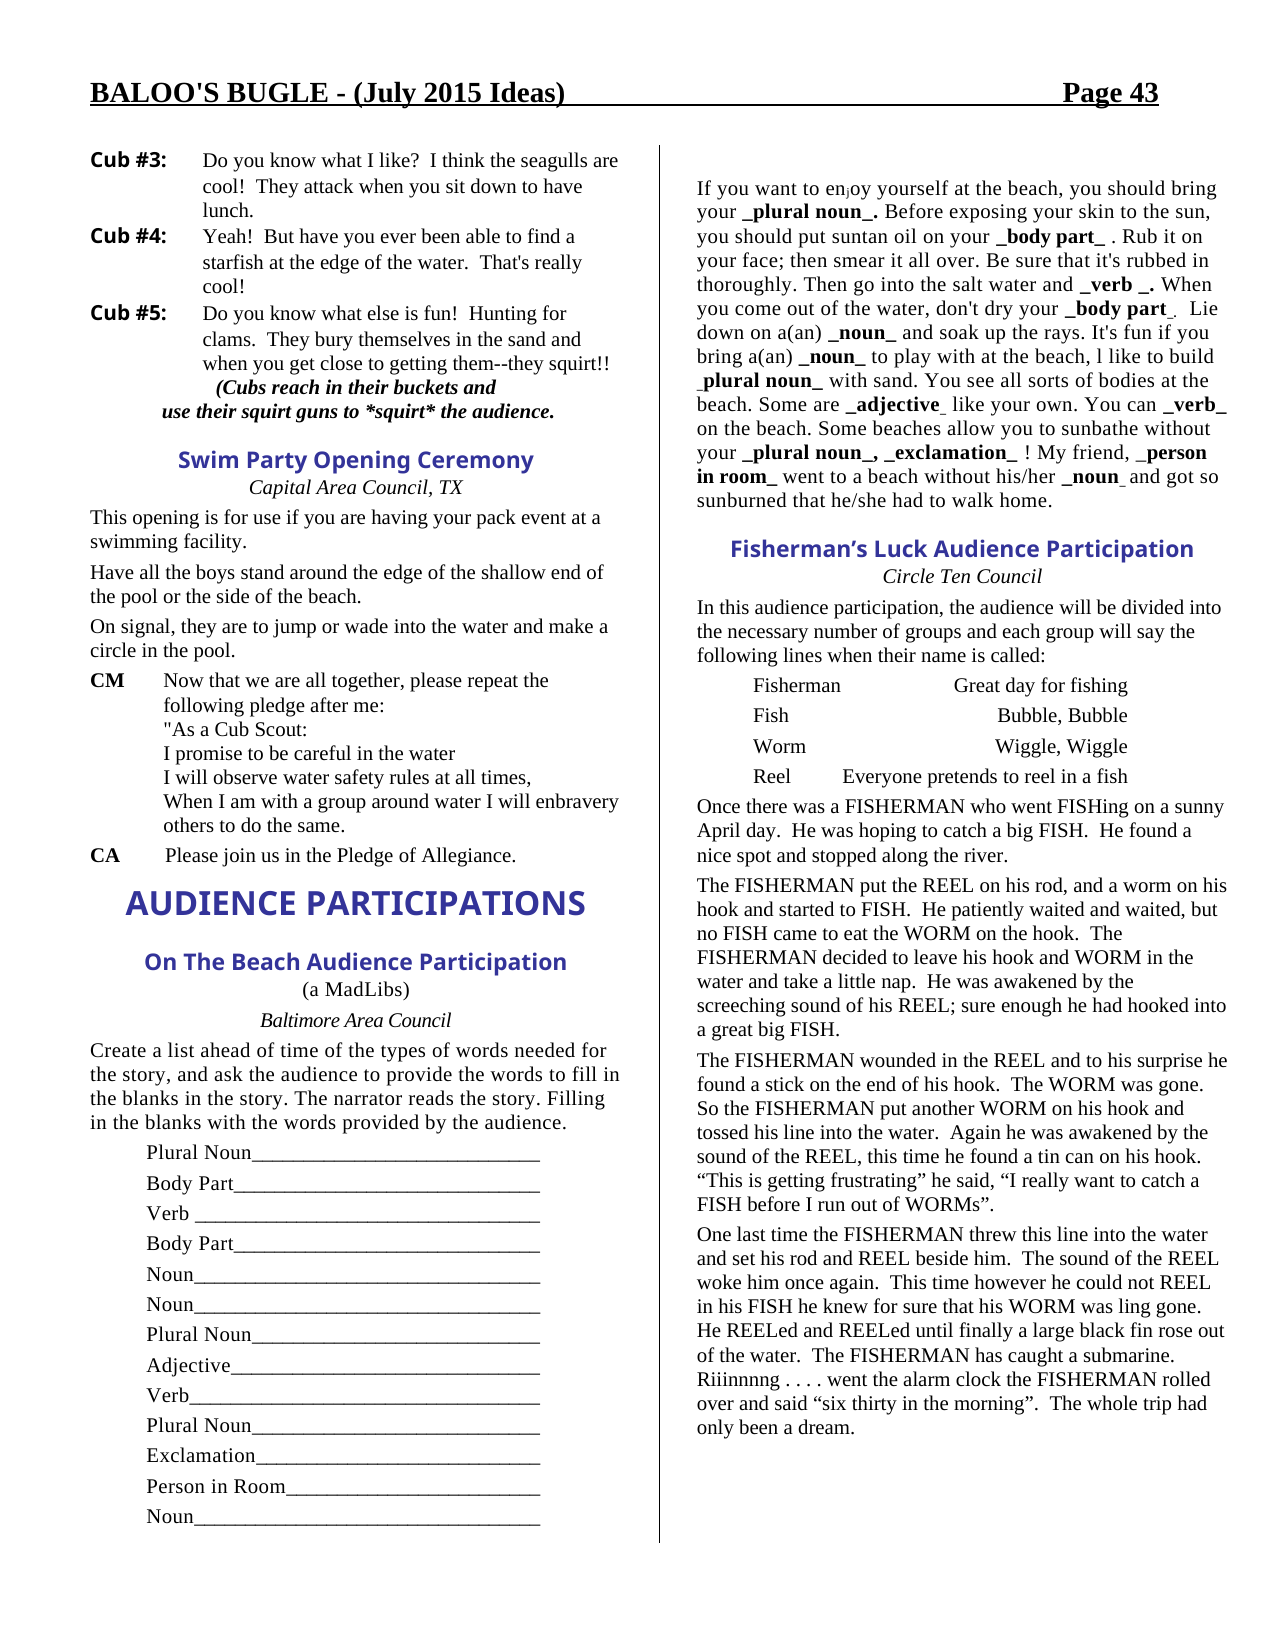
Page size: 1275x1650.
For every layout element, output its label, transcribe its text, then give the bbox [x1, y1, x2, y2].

text Noun [146, 1292, 622, 1316]
text Adjective [146, 1352, 622, 1377]
text Plural Noun [146, 1322, 622, 1346]
text The FISHERMAN put the REEL on his rod, and a worm on his hook and started to FISH. He patiently waited and waited, but no FISH came to eat the WORM on the hook. The FISHERMAN decided to leave his hook and WORM in the water and take a little nap. He was awakened by the screeching sound of his REEL; sure enough he had hooked into a great big FISH. [697, 873, 1228, 1041]
text Baltimore Area Council [90, 1007, 622, 1032]
text Worm Wiggle, Wiggle [697, 734, 1228, 758]
list Do you know what else is fun! Hunting for clams. They bury themselves in the sand and when you get close to getting them--they squirt!! [90, 298, 622, 375]
text CA Please join us in the Pledge of Allegiance. [90, 843, 622, 867]
text Once there was a FISHERMAN who went FISHing on a sunny April day. He was hoping to catch a big FISH. He found a nice spot and stopped along the river. [697, 794, 1228, 867]
text This opening is for use if you are having your pack event at a swimming facility. [90, 505, 622, 553]
text Circle Ten Council [697, 564, 1228, 588]
text One last time the FISHERMAN threw this line into the water and set his rod and REEL beside him. The sound of the REEL woke him once again. This time however he could not REEL in his FISH he knew for sure that his WORM was ling gone. He REELed and REELed until finally a large black fin rose out of the water. The FISHERMAN has caught a submarine. Riiinnnng . . . . went the alarm clock the FISHERMAN rolled over and said “six thirty in the morning”. The whole trip had only been a dream. [697, 1222, 1228, 1439]
text CM Now that we are all together, please repeat the following pledge after me: "As a Cub Scout: I promise to be careful in the water I will observe water safety rules at all times, When I am with a group around water I will enbravery others to do the same. [90, 668, 622, 837]
text AUDIENCE PARTICIPATIONS [90, 880, 622, 925]
text Plural Noun [146, 1413, 622, 1437]
text Fish Bubble, Bubble [697, 703, 1228, 727]
text On signal, they are to jump or wade into the water and make a circle in the pool. [90, 614, 622, 662]
subtitle Fisherman’s Luck Audience Participation [697, 533, 1228, 564]
text Body Part [146, 1171, 622, 1195]
text In this audience participation, the audience will be divided into the necessary number of groups and each group will say the following lines when their name is called: [697, 595, 1228, 667]
text Exclamation [146, 1443, 622, 1467]
text (Cubs reach in their buckets and use their squirt guns to *squirt* the audience. [90, 375, 622, 423]
text If you want to enjoy yourself at the beach, you should bring your _plural noun_. Before exposing your skin to the sun, you should put suntan oil on your _body part_ . Rub it on your face; then smear it all over. Be sure that it's rubbed in thoroughly. Then go into the salt water and _verb _. When you come out of the water, don't dry your _body part_. Lie down on a(an) _noun_ and soak up the rays. It's fun if you bring a(an) _noun_ to play with at the beach, l like to build _plural noun_ with sand. You see all sorts of bodies at the beach. Some are _adjective_ like your own. You can _verb_ on the beach. Some beaches allow you to sunbathe without your _plural noun_, _exclamation_ ! My friend, _person in room_ went to a beach without his/her _noun_ and got so sunburned that he/she had to walk home. [697, 175, 1228, 512]
text The FISHERMAN wounded in the REEL and to his surprise he found a stick on the end of his hook. The WORM was gone. So the FISHERMAN put another WORM on his hook and tossed his line into the water. Again he was awakened by the sound of the REEL, this time he found a tin can on his hook. “This is getting frustrating” he said, “I really want to catch a FISH before I run out of WORMs”. [697, 1047, 1228, 1216]
text Noun [146, 1262, 622, 1286]
text Person in Room [146, 1474, 622, 1498]
list Yeah! But have you ever been able to find a starfish at the edge of the water. That's really cool! [90, 222, 622, 298]
text Body Part [146, 1231, 622, 1255]
text Verb [146, 1201, 622, 1225]
text Have all the boys stand around the edge of the shallow end of the pool or the side of the beach. [90, 560, 622, 608]
list Do you know what I like? I think the seagulls are cool! They attack when you sit down to have lunch. [90, 145, 622, 222]
text Verb [146, 1383, 622, 1407]
text Reel Everyone pretends to reel in a fish [697, 764, 1228, 788]
text Create a list ahead of time of the types of words needed for the story, and ask the audience to provide the words to fill in the blanks in the story. The narrator reads the story. Filling in the blanks with the words provided by the audience. [90, 1038, 622, 1134]
text (a MadLibs) [90, 977, 622, 1001]
text Fisherman Great day for fishing [697, 673, 1228, 697]
subtitle Swim Party Opening Ceremony [90, 444, 622, 475]
text Plural Noun [146, 1140, 622, 1164]
subtitle On The Beach Audience Participation [90, 946, 622, 977]
list Capital Area Council, TX [90, 475, 622, 499]
text Noun [146, 1504, 622, 1528]
